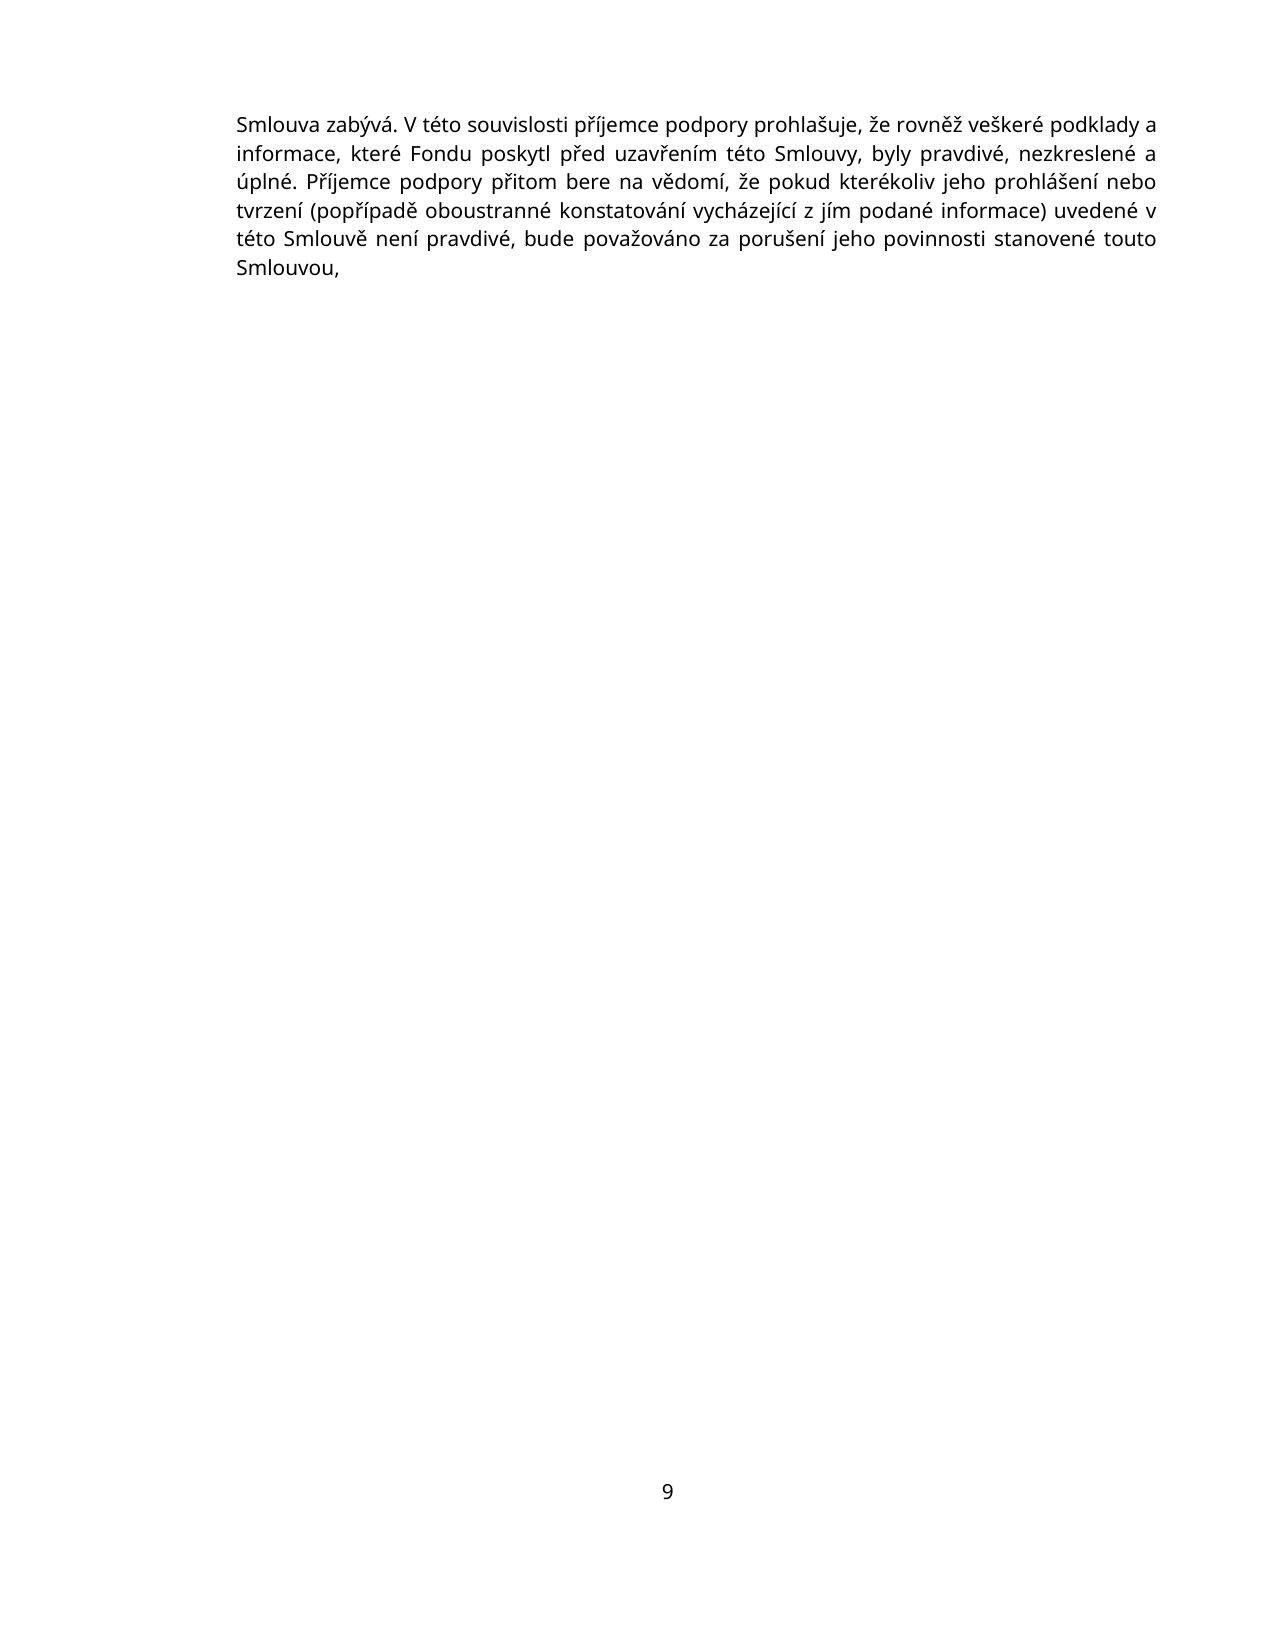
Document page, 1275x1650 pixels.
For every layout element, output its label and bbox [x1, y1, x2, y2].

list [207, 110, 1157, 281]
